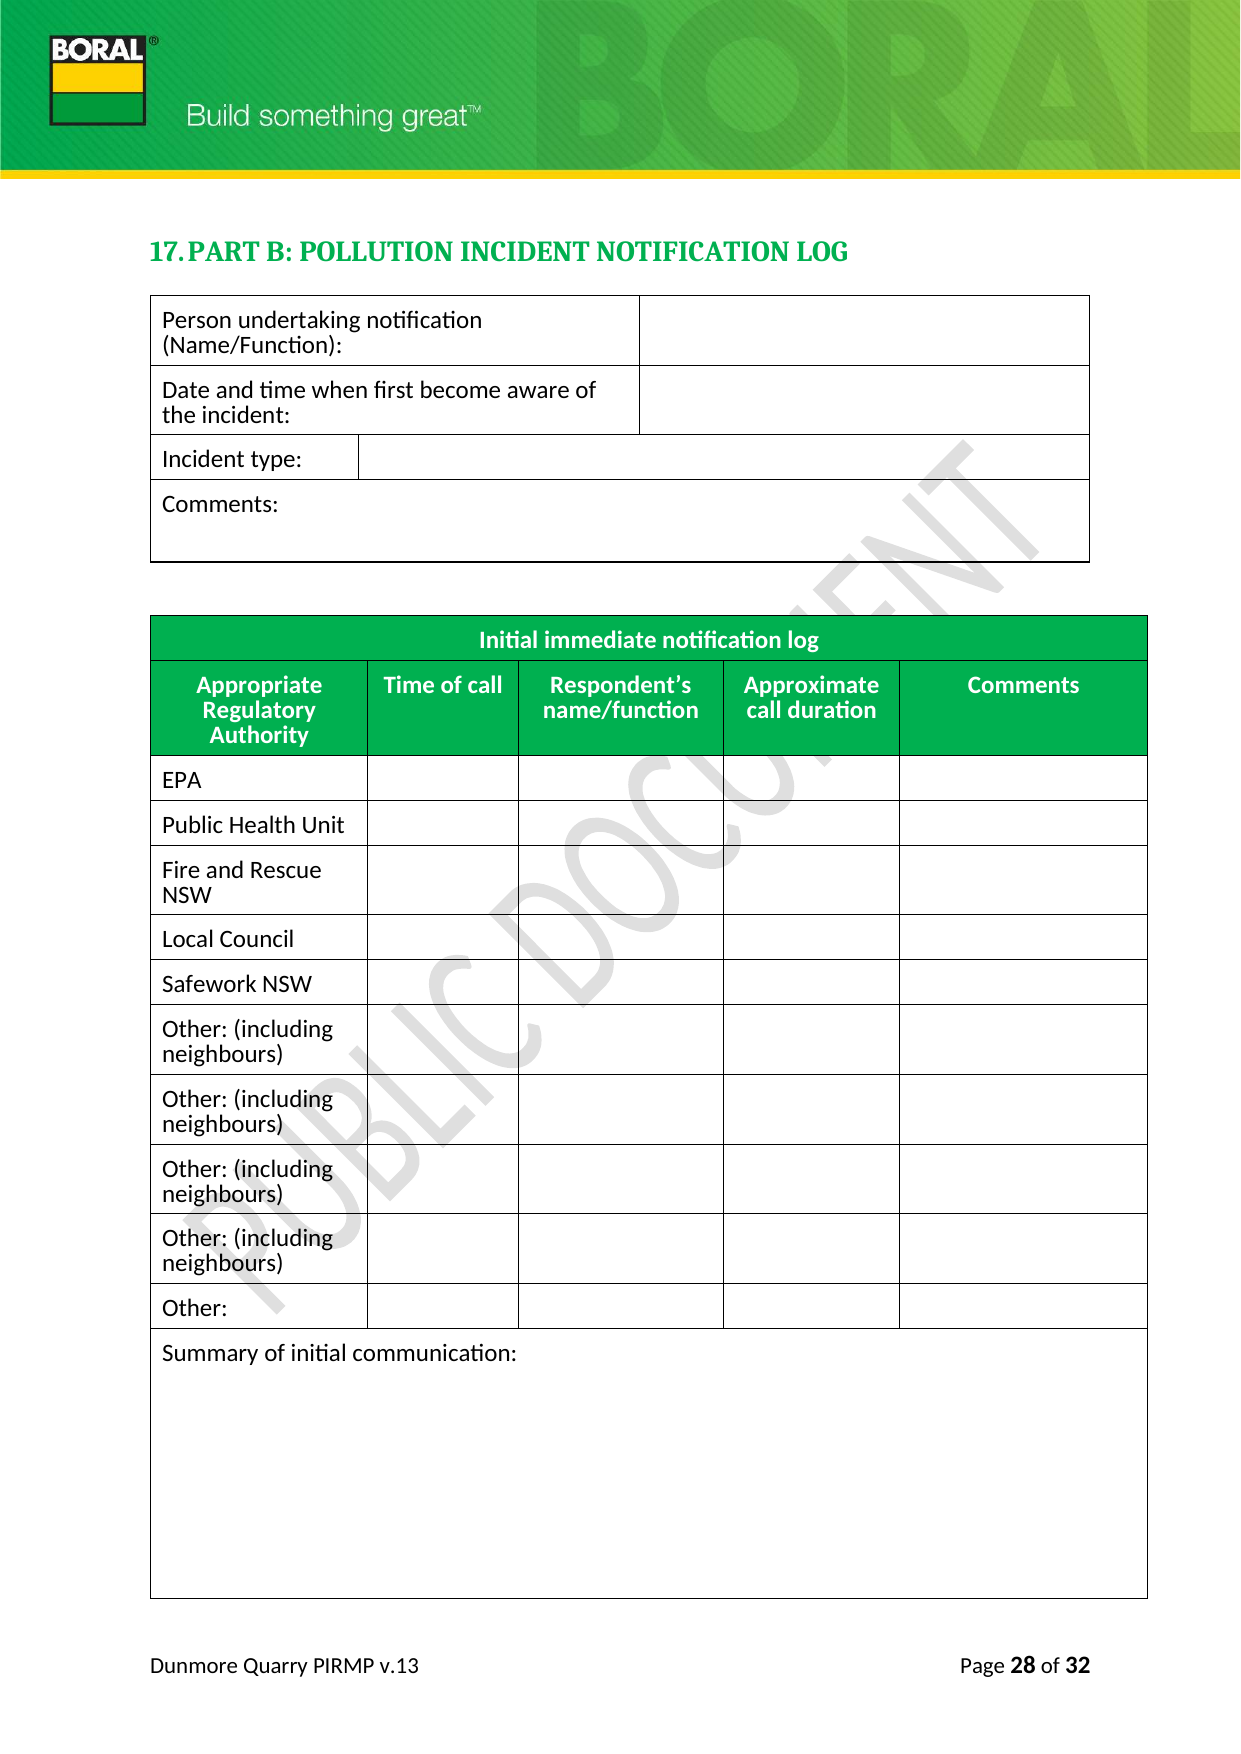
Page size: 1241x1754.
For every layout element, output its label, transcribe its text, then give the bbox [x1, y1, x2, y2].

table_cell [368, 915, 518, 959]
table_cell Other: (including neighbours) [151, 1214, 367, 1283]
table_cell [368, 846, 518, 914]
table_cell [900, 1075, 1147, 1143]
table_cell [519, 801, 723, 844]
table_cell [519, 1214, 723, 1283]
table_cell [724, 756, 899, 800]
table_cell [519, 1005, 723, 1074]
table_cell Fire and Rescue NSW [151, 846, 367, 914]
table_cell [368, 756, 518, 800]
picture [0, 0, 1241, 179]
table_cell Appropriate Regulatory Authority [151, 661, 367, 755]
table_cell Summary of initial communication: [151, 1329, 1147, 1598]
table_cell [519, 846, 723, 914]
table_cell [368, 801, 518, 844]
table_cell [724, 846, 899, 914]
table_cell [724, 1145, 899, 1213]
table_cell Local Council [151, 915, 367, 959]
table_cell [519, 1284, 723, 1328]
table_cell [519, 1145, 723, 1213]
table_cell [519, 756, 723, 800]
table_cell [359, 435, 1089, 479]
table_cell Other: (including neighbours) [151, 1075, 367, 1143]
table_cell EPA [151, 756, 367, 800]
table_cell [724, 1005, 899, 1074]
table_cell Comments [900, 661, 1147, 755]
table_cell [900, 1214, 1147, 1283]
table_cell Comments: [151, 480, 1089, 561]
table_cell Safework NSW [151, 960, 367, 1004]
table_cell [368, 1284, 518, 1328]
table_cell Other: [151, 1284, 367, 1328]
table_cell [900, 915, 1147, 959]
table_cell [368, 1145, 518, 1213]
table_cell [368, 1005, 518, 1074]
table_cell [519, 915, 723, 959]
table_cell [519, 960, 723, 1004]
table_cell [724, 1214, 899, 1283]
table_cell [368, 960, 518, 1004]
table_cell [900, 801, 1147, 844]
table_cell [900, 756, 1147, 800]
table_cell [640, 366, 1089, 434]
table_cell [900, 1005, 1147, 1074]
table_header Initial immediate notification log [151, 616, 1147, 660]
table_cell [724, 1284, 899, 1328]
subtitle PART B: POLLUTION INCIDENT NOTIFICATION LOG [150, 235, 1090, 269]
table_cell Date and time when first become aware of the incident: [151, 366, 639, 434]
table_cell [724, 915, 899, 959]
table_header [640, 296, 1089, 364]
table_cell [900, 846, 1147, 914]
table_cell Approximate call duration [724, 661, 899, 755]
table_cell Public Health Unit [151, 801, 367, 844]
table_cell [900, 960, 1147, 1004]
table_cell [368, 1075, 518, 1143]
table_cell Other: (including neighbours) [151, 1005, 367, 1074]
table_cell [724, 960, 899, 1004]
table_cell Other: (including neighbours) [151, 1145, 367, 1213]
table_cell [368, 1214, 518, 1283]
table_cell Time of call [368, 661, 518, 755]
table_cell [900, 1145, 1147, 1213]
table_cell Respondent’s name/function [519, 661, 723, 755]
table_header Person undertaking notification (Name/Function): [151, 296, 639, 364]
table_cell [519, 1075, 723, 1143]
table_cell [900, 1284, 1147, 1328]
table_cell [724, 1075, 899, 1143]
table_cell Incident type: [151, 435, 358, 479]
table_cell [724, 801, 899, 844]
